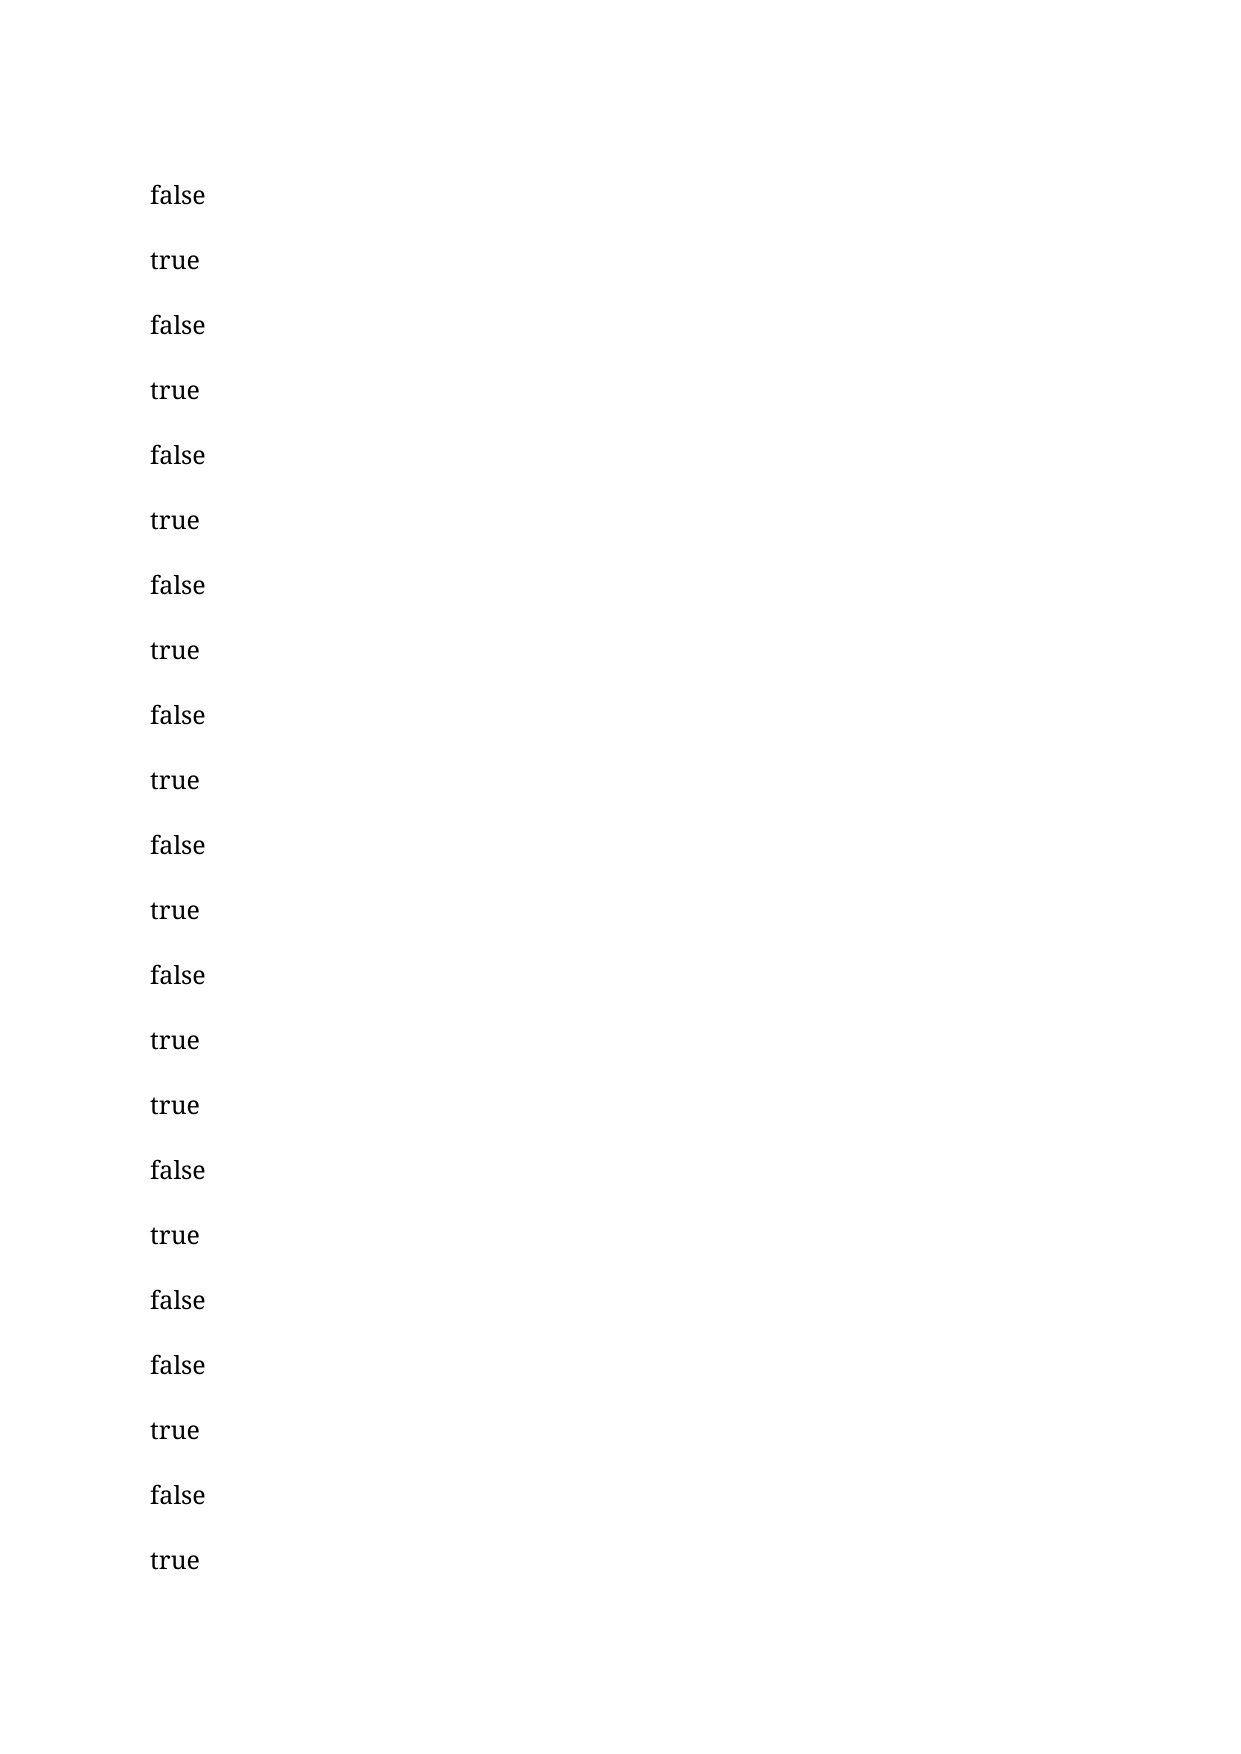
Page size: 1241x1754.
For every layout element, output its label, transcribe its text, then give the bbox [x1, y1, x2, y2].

text false [150, 1332, 1090, 1397]
text false [150, 1267, 1090, 1332]
text false [150, 682, 1090, 747]
text false [150, 1137, 1090, 1202]
text true [150, 357, 1090, 422]
text false [150, 552, 1090, 617]
text true [150, 227, 1090, 292]
text false [150, 162, 1090, 227]
text true [150, 487, 1090, 552]
text false [150, 942, 1090, 1007]
text false [150, 292, 1090, 357]
text true [150, 1202, 1090, 1267]
text true [150, 617, 1090, 682]
text true [150, 1072, 1090, 1137]
text false [150, 1462, 1090, 1527]
text false [150, 422, 1090, 487]
text true [150, 1527, 1090, 1592]
text true [150, 747, 1090, 812]
text false [150, 812, 1090, 877]
text true [150, 1007, 1090, 1072]
text true [150, 877, 1090, 942]
text true [150, 1397, 1090, 1462]
